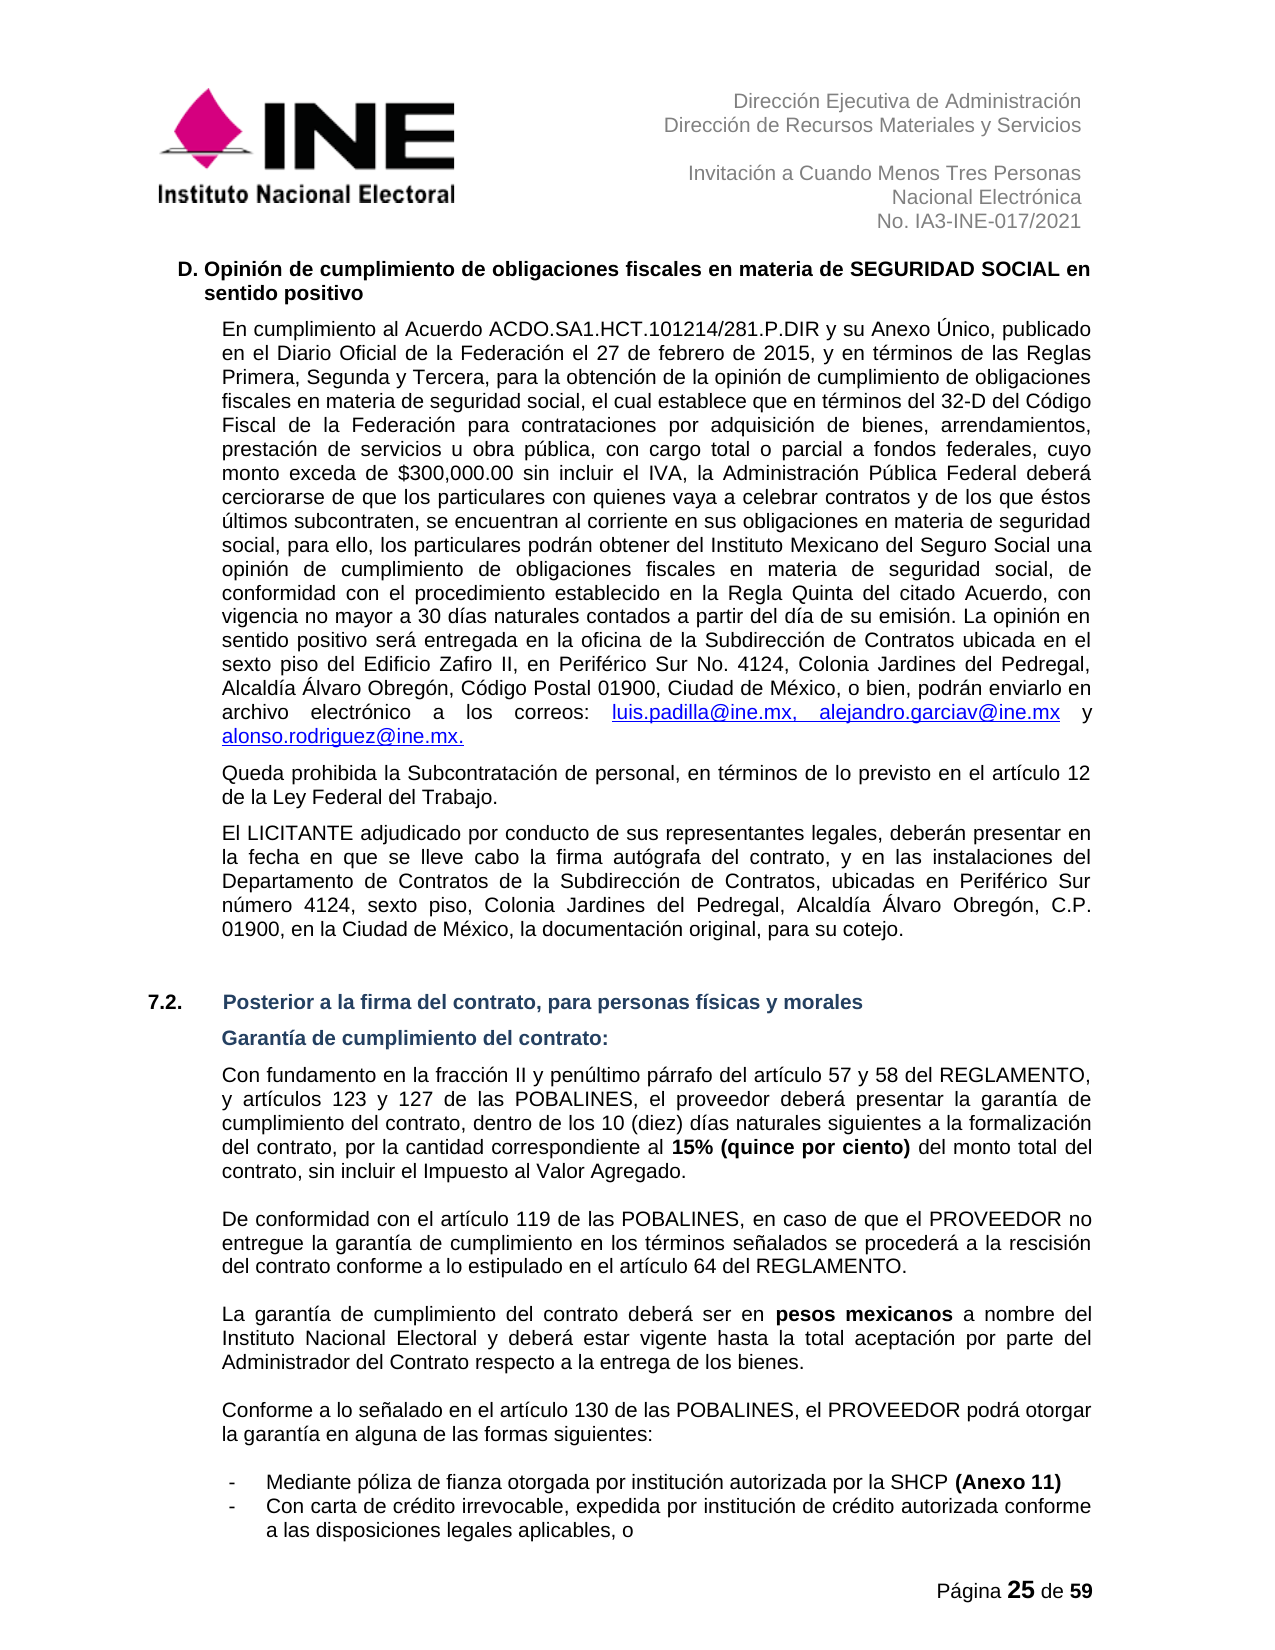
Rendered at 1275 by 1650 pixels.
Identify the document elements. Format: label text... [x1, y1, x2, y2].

subtitle Posterior a la firma del contrato, para personas físicas y morales [148, 990, 1092, 1014]
list Mediante póliza de fianza otorgada por institución autorizada por la SHCP (Anexo 11) [228, 1470, 1092, 1494]
text En cumplimiento al Acuerdo ACDO.SA1.HCT.101214/281.P.DIR y su Anexo Único, publicado en el Diario Oficial de la Federación el 27 de febrero de 2015, y en términos de las Reglas Primera, Segunda y Tercera, para la obtención de la opinión de cumplimiento de obligaciones fiscales en materia de seguridad social, el cual establece que en términos del 32-D del Código Fiscal de la Federación para contrataciones por adquisición de bienes, arrendamientos, prestación de servicios u obra pública, con cargo total o parcial a fondos federales, cuyo monto exceda de $300,000.00 sin incluir el IVA, la Administración Pública Federal deberá cerciorarse de que los particulares con quienes vaya a celebrar contratos y de los que éstos últimos subcontraten, se encuentran al corriente en sus obligaciones en materia de seguridad social, para ello, los particulares podrán obtener del Instituto Mexicano del Seguro Social una opinión de cumplimiento de obligaciones fiscales en materia de seguridad social, de conformidad con el procedimiento establecido en la Regla Quinta del citado Acuerdo, con vigencia no mayor a 30 días naturales contados a partir del día de su emisión. La opinión en sentido positivo será entregada en la oficina de la Subdirección de Contratos ubicada en el sexto piso del Edificio Zafiro II, en Periférico Sur No. 4124, Colonia Jardines del Pedregal, Alcaldía Álvaro Obregón, Código Postal 01900, Ciudad de México, o bien, podrán enviarlo en archivo electrónico a los correos: luis.padilla@ine.mx, alejandro.garciav@ine.mx y alonso.rodriguez@ine.mx. [222, 317, 1092, 748]
text Queda prohibida la Subcontratación de personal, en términos de lo previsto en el artículo 12 de la Ley Federal del Trabajo. [222, 761, 1092, 808]
text Conforme a lo señalado en el artículo 130 de las POBALINES, el PROVEEDOR podrá otorgar la garantía en alguna de las formas siguientes: [222, 1398, 1092, 1446]
text Garantía de cumplimiento del contrato: [148, 1026, 1092, 1050]
list Con carta de crédito irrevocable, expedida por institución de crédito autorizada conforme a las disposiciones legales aplicables, o [228, 1494, 1092, 1542]
text De conformidad con el artículo 119 de las POBALINES, en caso de que el PROVEEDOR no entregue la garantía de cumplimiento en los términos señalados se procederá a la rescisión del contrato conforme a lo estipulado en el artículo 64 del REGLAMENTO. [222, 1206, 1092, 1278]
picture [158, 88, 455, 203]
text El LICITANTE adjudicado por conducto de sus representantes legales, deberán presentar en la fecha en que se lleve cabo la firma autógrafa del contrato, y en las instalaciones del Departamento de Contratos de la Subdirección de Contratos, ubicadas en Periférico Sur número 4124, sexto piso, Colonia Jardines del Pedregal, Alcaldía Álvaro Obregón, C.P. 01900, en la Ciudad de México, la documentación original, para su cotejo. [222, 821, 1092, 941]
text Con fundamento en la fracción II y penúltimo párrafo del artículo 57 y 58 del REGLAMENTO, y artículos 123 y 127 de las POBALINES, el proveedor deberá presentar la garantía de cumplimiento del contrato, dentro de los 10 (diez) días naturales siguientes a la formalización del contrato, por la cantidad correspondiente al 15% (quince por ciento) del monto total del contrato, sin incluir el Impuesto al Valor Agregado. [222, 1063, 1092, 1182]
text La garantía de cumplimiento del contrato deberá ser en pesos mexicanos a nombre del Instituto Nacional Electoral y deberá estar vigente hasta la total aceptación por parte del Administrador del Contrato respecto a la entrega de los bienes. [222, 1302, 1092, 1374]
list Opinión de cumplimiento de obligaciones fiscales en materia de SEGURIDAD SOCIAL en sentido positivo [177, 256, 1092, 304]
